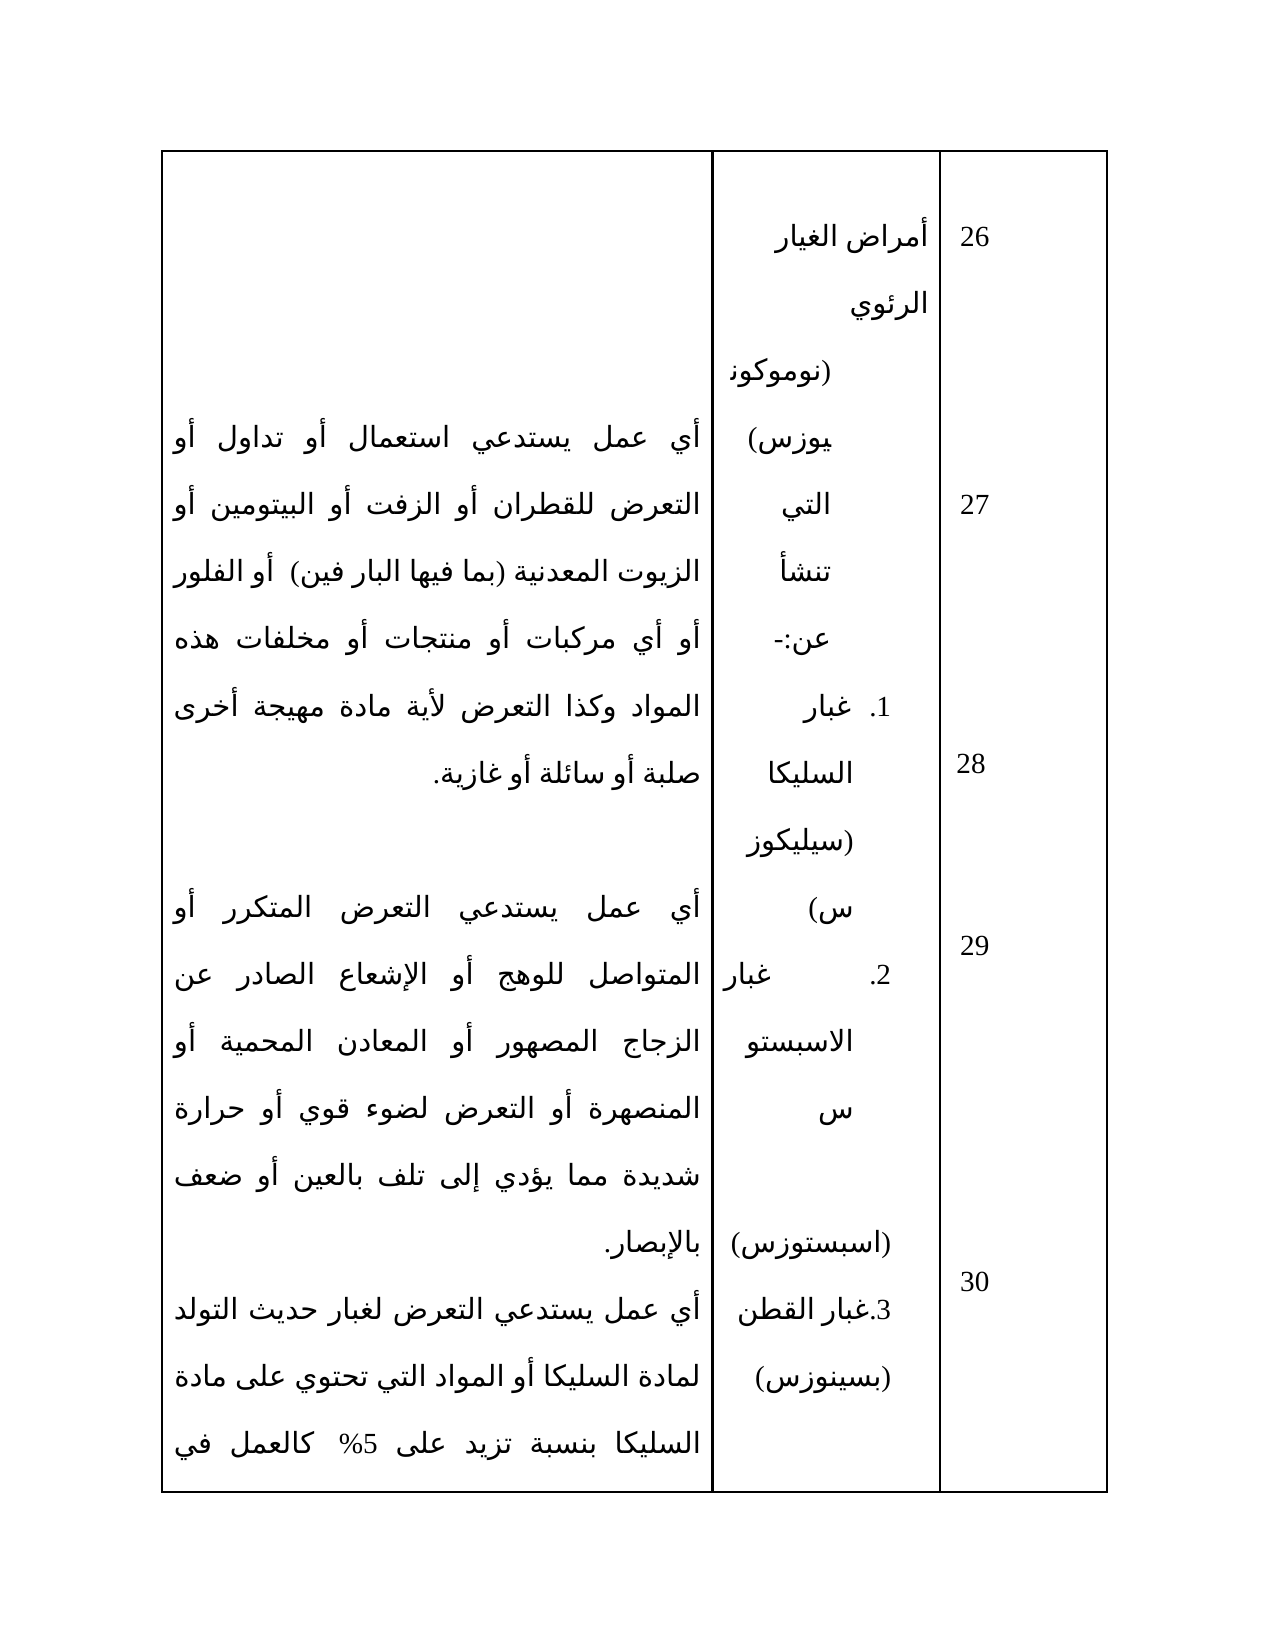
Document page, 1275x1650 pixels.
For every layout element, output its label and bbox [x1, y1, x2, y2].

table_cell [714, 152, 939, 1491]
table_cell [163, 152, 711, 1491]
table_cell [941, 152, 1106, 1491]
